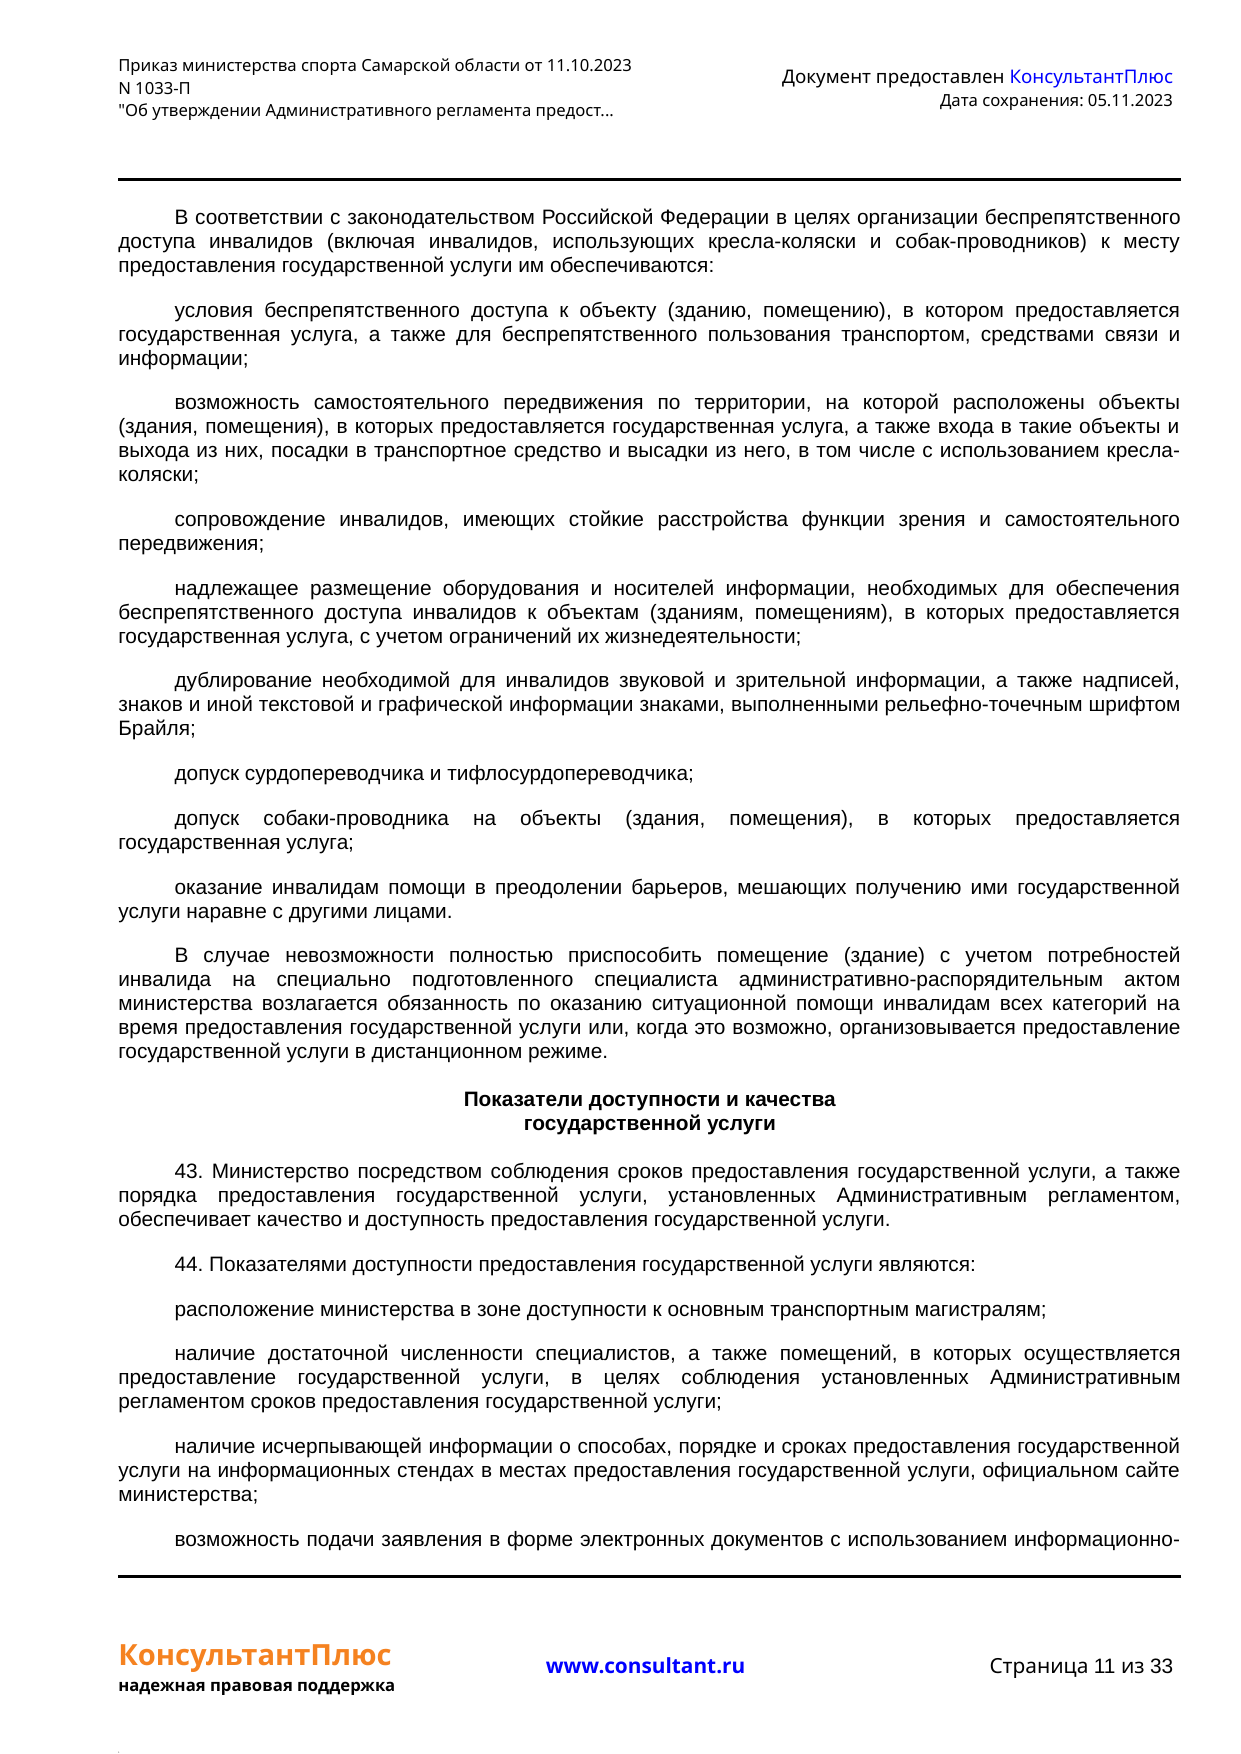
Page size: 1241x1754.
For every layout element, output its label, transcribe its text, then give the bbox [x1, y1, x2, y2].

text условия беспрепятственного доступа к объекту (зданию, помещению), в котором предоставляется государственная услуга, а также для беспрепятственного пользования транспортом, средствами связи и информации; [118, 297, 1181, 369]
title государственной услуги [118, 1111, 1181, 1135]
text 43. Министерство посредством соблюдения сроков предоставления государственной услуги, а также порядка предоставления государственной услуги, установленных Административным регламентом, обеспечивает качество и доступность предоставления государственной услуги. [118, 1159, 1181, 1231]
text сопровождение инвалидов, имеющих стойкие расстройства функции зрения и самостоятельного передвижения; [118, 507, 1181, 555]
text допуск сурдопереводчика и тифлосурдопереводчика; [118, 761, 1181, 785]
text допуск собаки-проводника на объекты (здания, помещения), в которых предоставляется государственная услуга; [118, 806, 1181, 854]
text расположение министерства в зоне доступности к основным транспортным магистралям; [118, 1296, 1181, 1320]
text оказание инвалидам помощи в преодолении барьеров, мешающих получению ими государственной услуги наравне с другими лицами. [118, 874, 1181, 922]
text В соответствии с законодательством Российской Федерации в целях организации беспрепятственного доступа инвалидов (включая инвалидов, использующих кресла-коляски и собак-проводников) к месту предоставления государственной услуги им обеспечиваются: [118, 205, 1181, 277]
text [118, 1527, 1181, 1551]
title Показатели доступности и качества [118, 1087, 1181, 1111]
text В случае невозможности полностью приспособить помещение (здание) с учетом потребностей инвалида на специально подготовленного специалиста административно-распорядительным актом министерства возлагается обязанность по оказанию ситуационной помощи инвалидам всех категорий на время предоставления государственной услуги или, когда это возможно, организовывается предоставление государственной услуги в дистанционном режиме. [118, 943, 1181, 1063]
text дублирование необходимой для инвалидов звуковой и зрительной информации, а также надписей, знаков и иной текстовой и графической информации знаками, выполненными рельефно-точечным шрифтом Брайля; [118, 668, 1181, 740]
text наличие достаточной численности специалистов, а также помещений, в которых осуществляется предоставление государственной услуги, в целях соблюдения установленных Административным регламентом сроков предоставления государственной услуги; [118, 1341, 1181, 1413]
text надлежащее размещение оборудования и носителей информации, необходимых для обеспечения беспрепятственного доступа инвалидов к объектам (зданиям, помещениям), в которых предоставляется государственная услуга, с учетом ограничений их жизнедеятельности; [118, 576, 1181, 647]
text наличие исчерпывающей информации о способах, порядке и сроках предоставления государственной услуги на информационных стендах в местах предоставления государственной услуги, официальном сайте министерства; [118, 1434, 1181, 1506]
text возможность самостоятельного передвижения по территории, на которой расположены объекты (здания, помещения), в которых предоставляется государственная услуга, а также входа в такие объекты и выхода из них, посадки в транспортное средство и высадки из него, в том числе с использованием кресла-коляски; [118, 390, 1181, 486]
text 44. Показателями доступности предоставления государственной услуги являются: [118, 1252, 1181, 1276]
